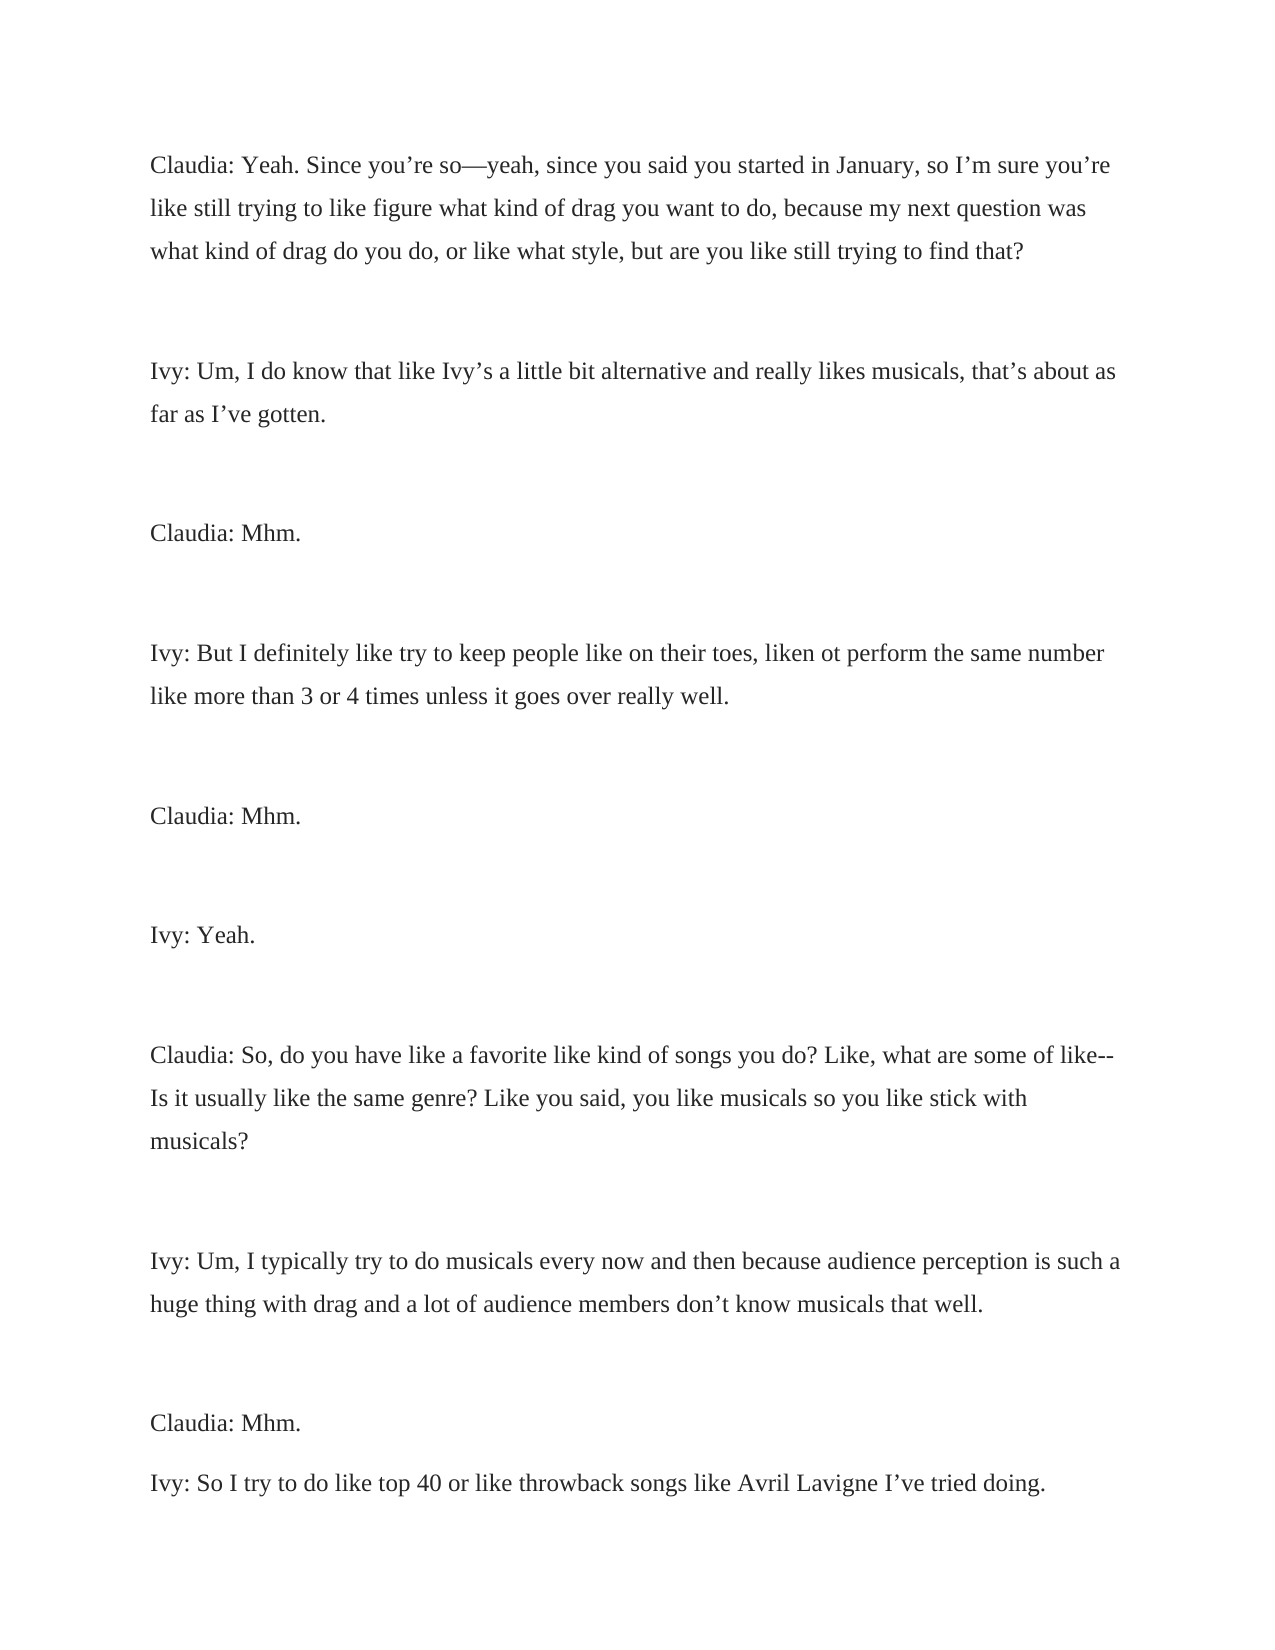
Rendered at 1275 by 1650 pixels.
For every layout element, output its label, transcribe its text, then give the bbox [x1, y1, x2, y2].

text Ivy: Um, I typically try to do musicals every now and then because audience perception is such a huge thing with drag and a lot of audience members don’t know musicals that well. [150, 1246, 1125, 1318]
text Claudia: Yeah. Since you’re so—yeah, since you said you started in January, so I’m sure you’re like still trying to like figure what kind of drag you want to do, because my next question was what kind of drag do you do, or like what style, but are you like still trying to find that? [150, 150, 1125, 265]
text Claudia: Mhm. [150, 518, 1125, 547]
text Ivy: But I definitely like try to keep people like on their toes, liken ot perform the same number like more than 3 or 4 times unless it goes over really well. [150, 638, 1125, 710]
text Ivy: Yeah. [150, 920, 1125, 949]
text Ivy: Um, I do know that like Ivy’s a little bit alternative and really likes musicals, that’s about as far as I’ve gotten. [150, 356, 1125, 428]
text Claudia: So, do you have like a favorite like kind of songs you do? Like, what are some of like--Is it usually like the same genre? Like you said, you like musicals so you like stick with musicals? [150, 1040, 1125, 1155]
text Ivy: So I try to do like top 40 or like throwback songs like Avril Lavigne I’ve tried doing. [150, 1468, 1125, 1497]
text Claudia: Mhm. [150, 801, 1125, 829]
text Claudia: Mhm. [150, 1408, 1125, 1437]
